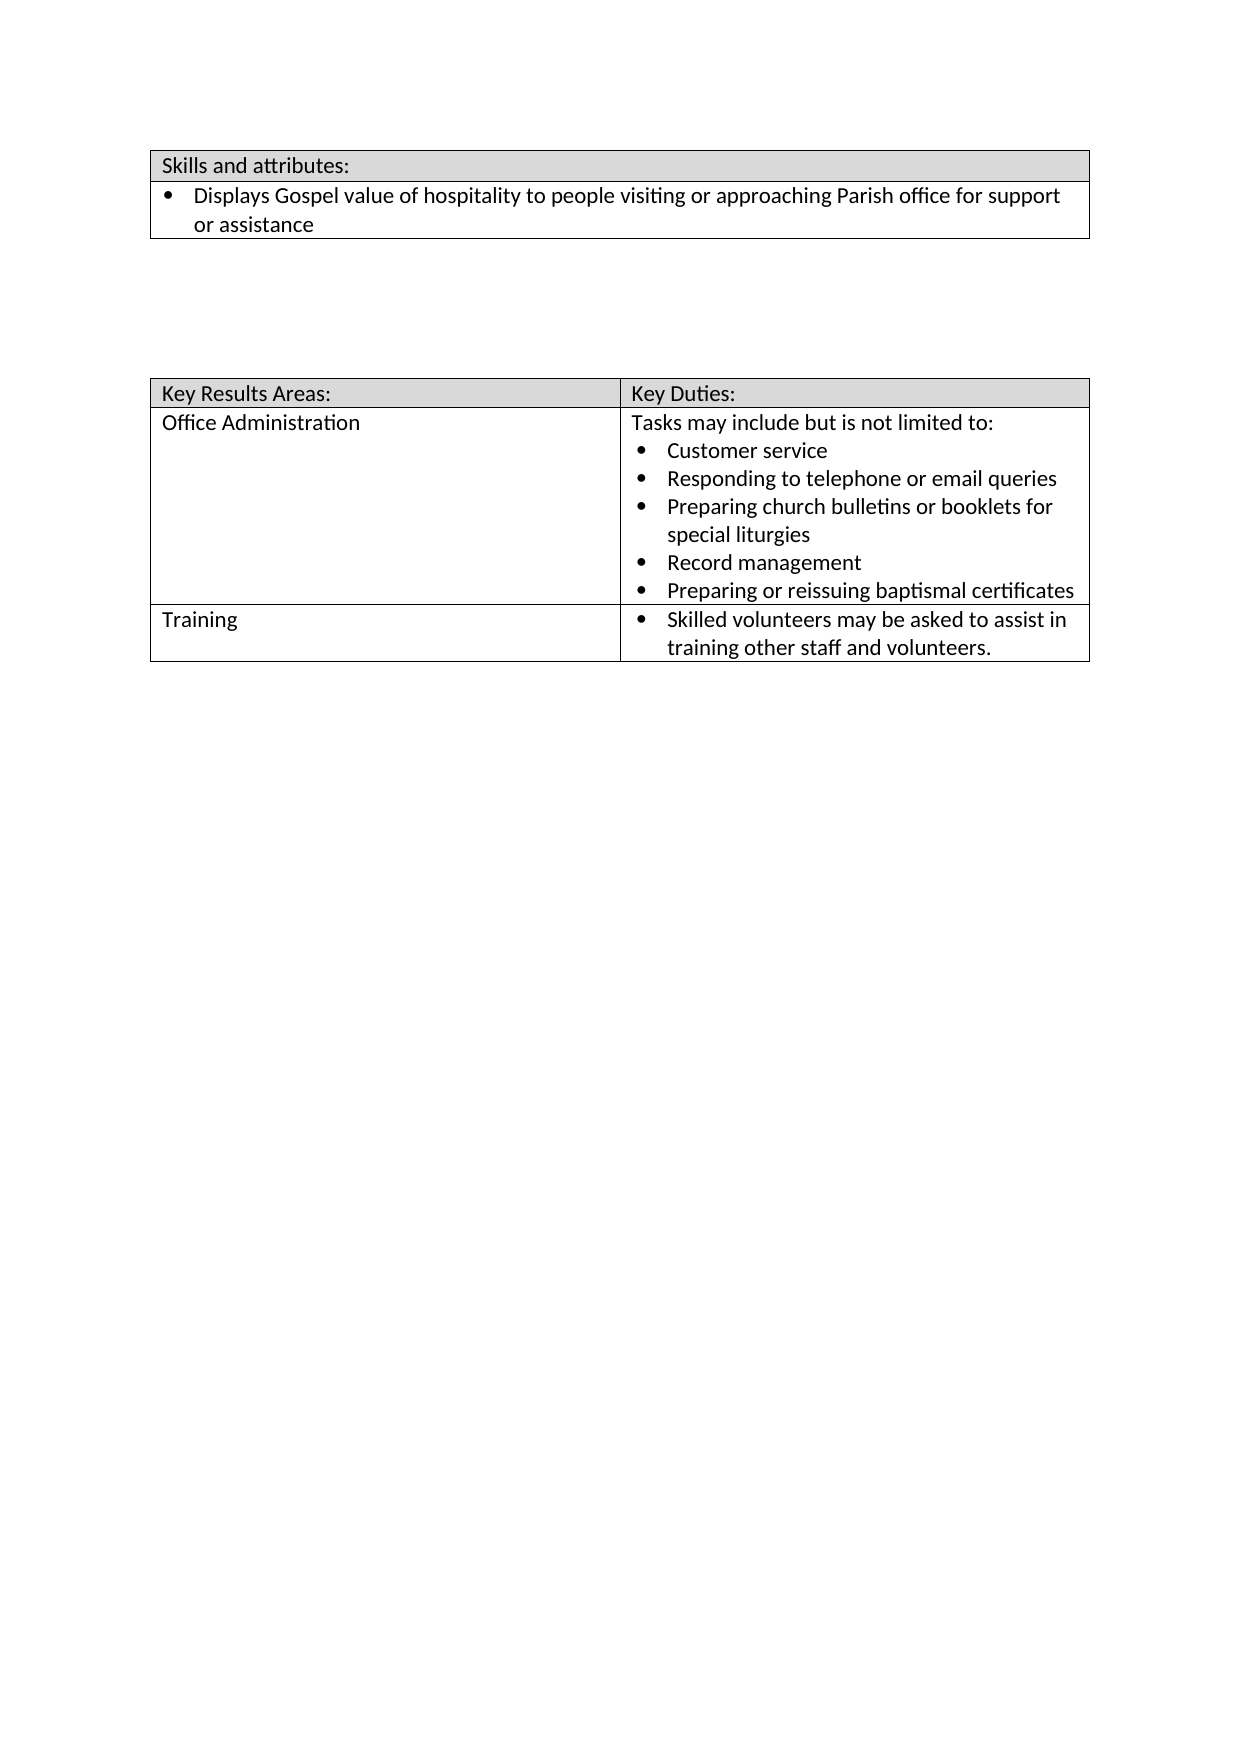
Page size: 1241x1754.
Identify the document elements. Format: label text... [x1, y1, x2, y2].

table_cell Training [151, 605, 620, 661]
table_cell Office Administration [151, 408, 620, 604]
table_header Key Duties: [621, 379, 1089, 407]
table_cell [151, 182, 1089, 238]
table_cell Tasks may include but is not limited to: Customer service Responding to telephone or email queries Preparing church bulletins or booklets for special liturgies Record management Preparing or reissuing baptismal certificates [621, 408, 1089, 604]
table_header Skills and attributes: [151, 151, 1089, 181]
table_header Key Results Areas: [151, 379, 620, 407]
table_cell Skilled volunteers may be asked to assist in training other staff and volunteers. [621, 605, 1089, 661]
